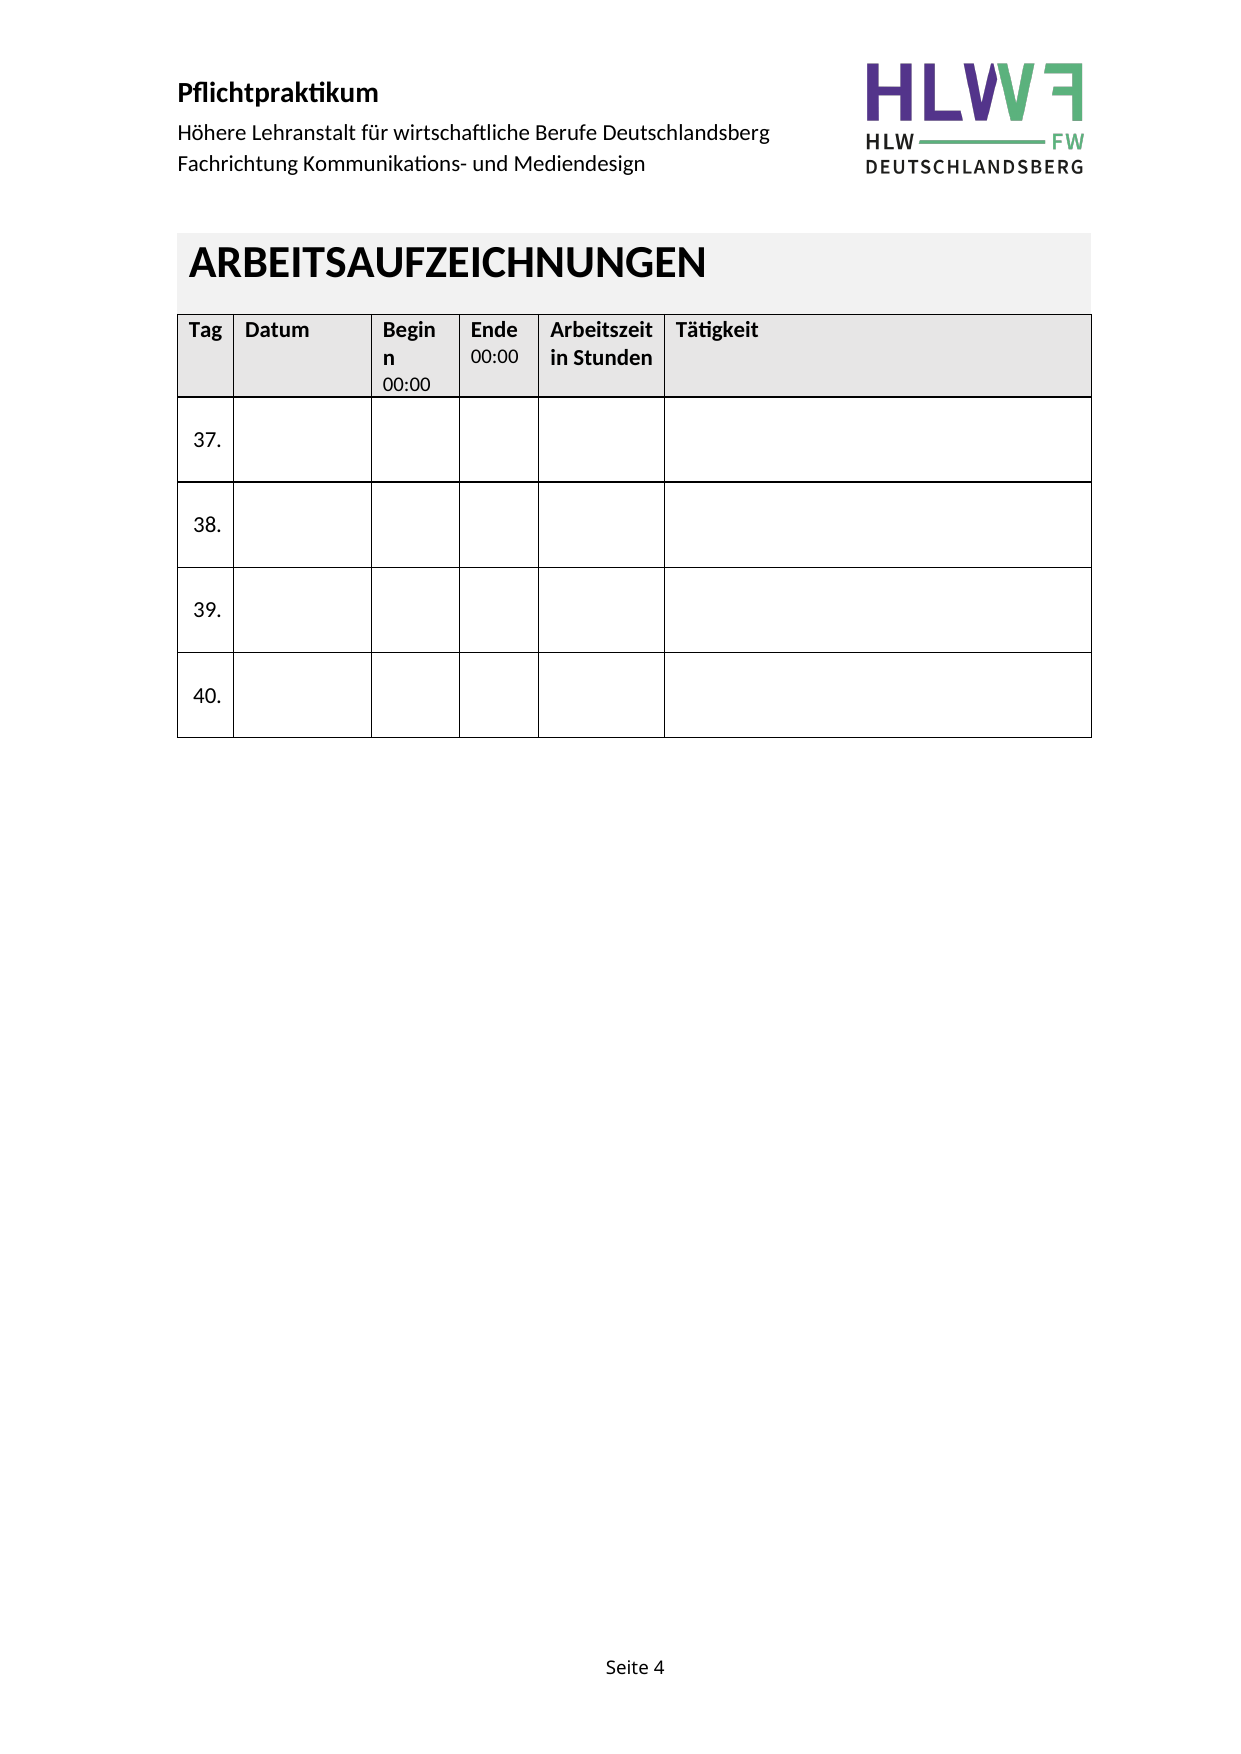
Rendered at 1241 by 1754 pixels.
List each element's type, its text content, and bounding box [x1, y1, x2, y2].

table_cell [234, 398, 371, 481]
table_cell [539, 653, 664, 737]
table_cell [372, 483, 459, 567]
table_cell [539, 568, 664, 652]
table_cell [372, 398, 459, 481]
table_cell [460, 568, 538, 652]
table_cell [372, 653, 459, 737]
table_cell [178, 398, 233, 481]
table_cell [460, 483, 538, 567]
table_cell Ende 00:00 [460, 315, 538, 396]
table_cell [372, 568, 459, 652]
table_cell [539, 483, 664, 567]
table_cell [460, 653, 538, 737]
table_cell [665, 653, 1091, 737]
table_header Arbeitsaufzeichnungen [177, 233, 1091, 314]
table_cell Datum [234, 315, 371, 396]
table_cell Tätigkeit [665, 315, 1091, 396]
table_cell [234, 653, 371, 737]
table_cell [234, 568, 371, 652]
table_cell [234, 483, 371, 567]
table_cell [665, 398, 1091, 481]
table_cell [178, 568, 233, 652]
table_cell [178, 483, 233, 567]
table_cell [665, 483, 1091, 567]
table_cell Tag [178, 315, 233, 396]
picture [865, 62, 1085, 175]
table_cell [665, 568, 1091, 652]
table_cell Beginn 00:00 [372, 315, 459, 396]
table_cell Arbeitszeit in Stunden [539, 315, 664, 396]
table_cell [460, 398, 538, 481]
table_cell [539, 398, 664, 481]
table_cell [178, 653, 233, 737]
